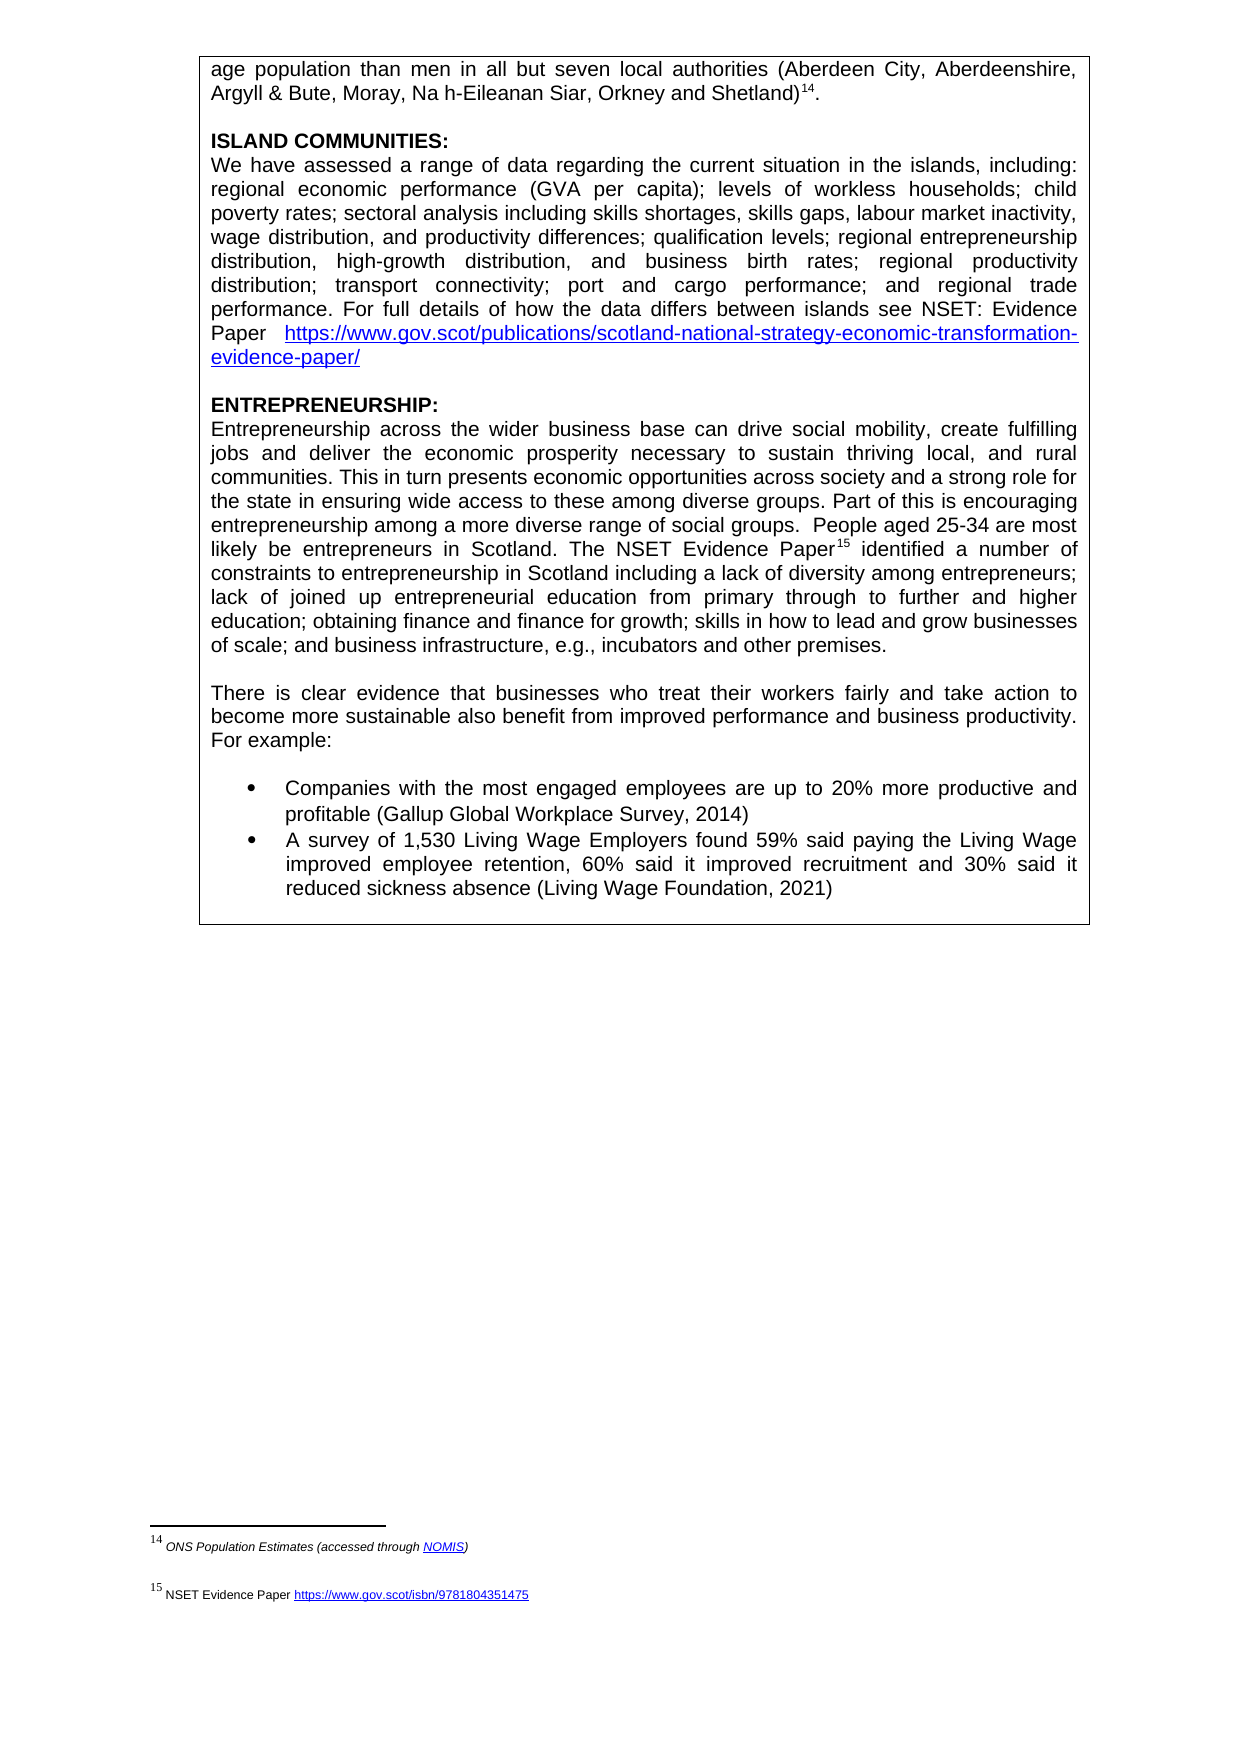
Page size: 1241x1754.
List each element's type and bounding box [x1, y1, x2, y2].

table_header [200, 57, 1089, 924]
